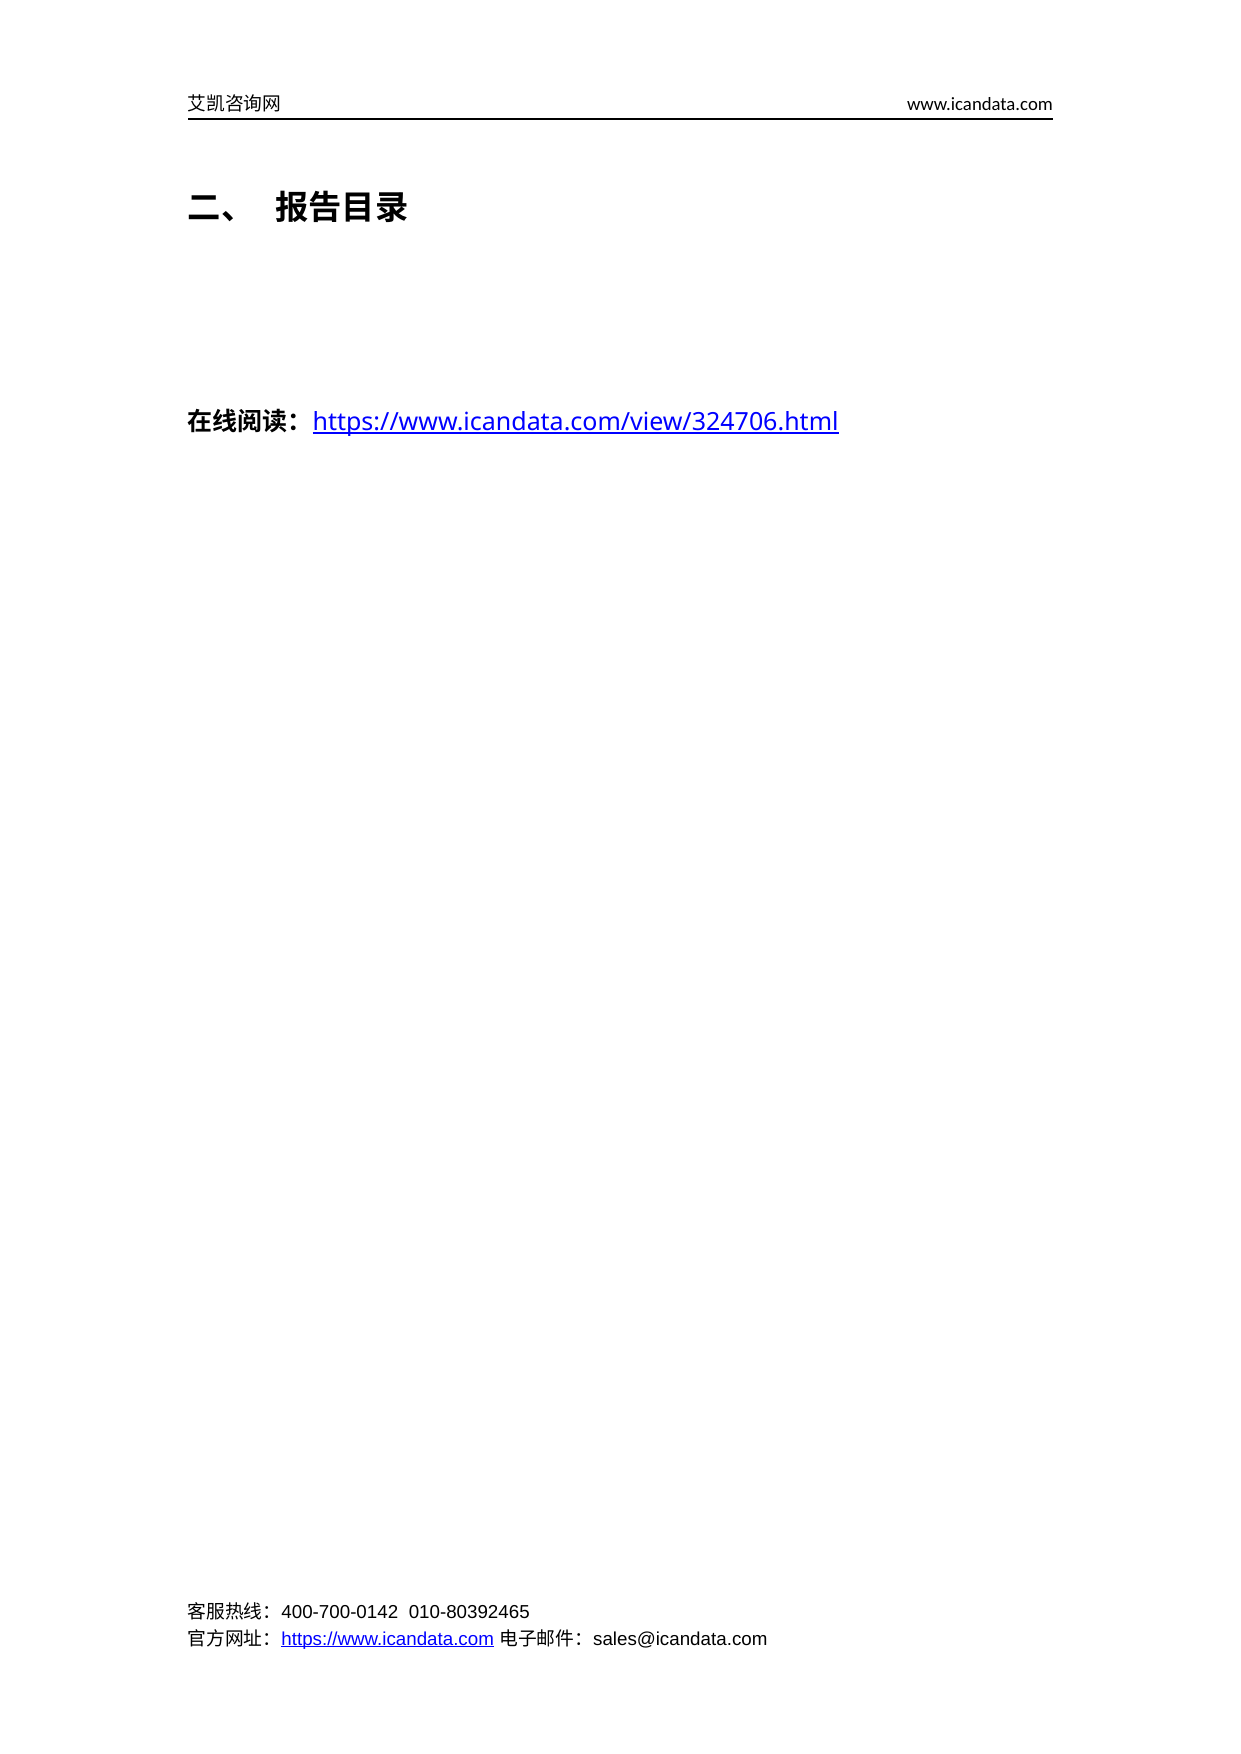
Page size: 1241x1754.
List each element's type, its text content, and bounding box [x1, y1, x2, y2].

subtitle 报告目录 [187, 172, 1053, 237]
text 在线阅读：https://www.icandata.com/view/324706.html [187, 387, 1053, 452]
